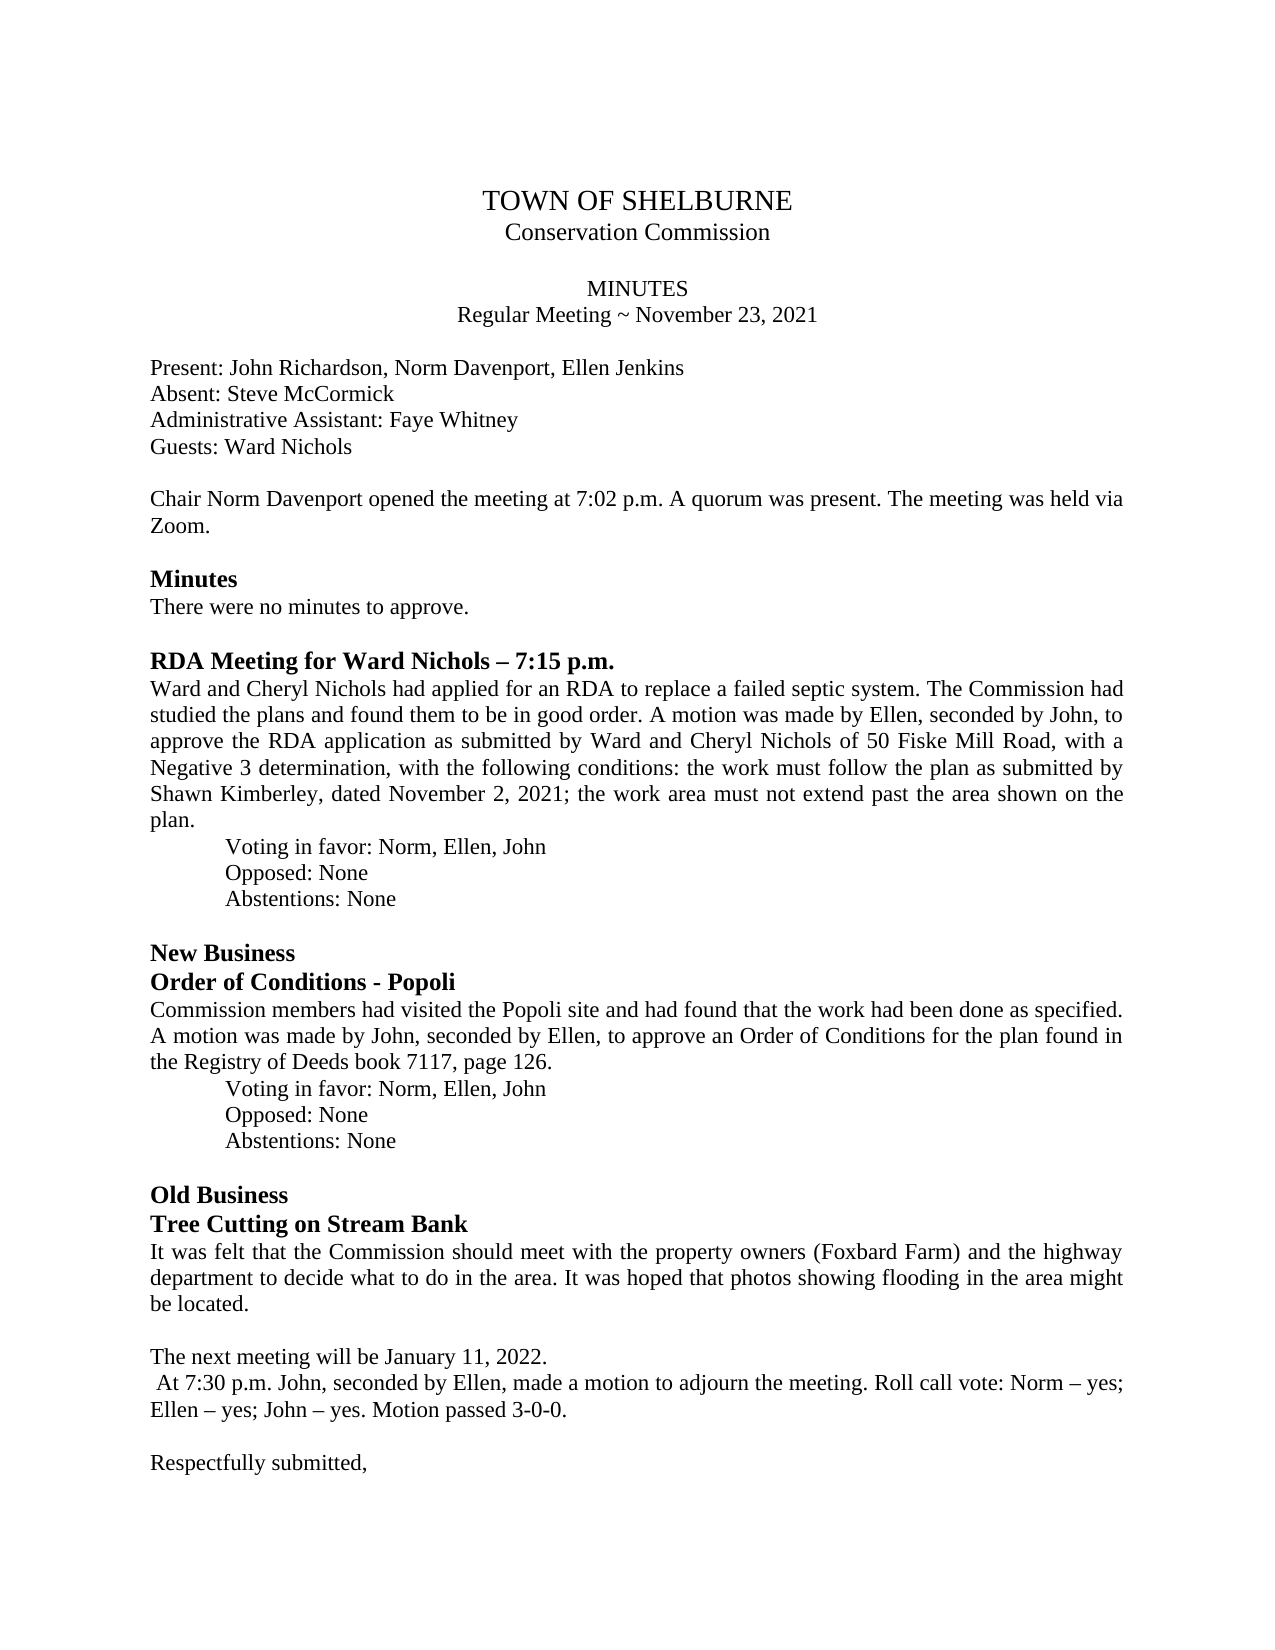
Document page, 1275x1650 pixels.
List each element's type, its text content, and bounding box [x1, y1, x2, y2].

text Present: John Richardson, Norm Davenport, Ellen Jenkins [150, 354, 1125, 380]
text Abstentions: None [150, 886, 1125, 912]
text Tree Cutting on Stream Bank [150, 1209, 1125, 1238]
text RDA Meeting for Ward Nichols – 7:15 p.m. [150, 646, 1125, 675]
text MINUTES [150, 274, 1125, 301]
text There were no minutes to approve. [150, 593, 1125, 619]
text Voting in favor: Norm, Ellen, John [150, 1075, 1125, 1101]
text Town of SHELBURNE [150, 183, 1125, 217]
text Commission members had visited the Popoli site and had found that the work had been done as specified. A motion was made by John, seconded by Ellen, to approve an Order of Conditions for the plan found in the Registry of Deeds book 7117, page 126. [150, 996, 1125, 1075]
text Guests: Ward Nichols [150, 433, 1125, 459]
text Minutes [150, 564, 1125, 593]
text Voting in favor: Norm, Ellen, John [150, 833, 1125, 859]
text Regular Meeting ~ November 23, 2021 [150, 301, 1125, 327]
text The next meeting will be January 11, 2022. [150, 1343, 1125, 1369]
text New Business [150, 938, 1125, 967]
text Absent: Steve McCormick [150, 380, 1125, 406]
text Opposed: None [150, 1101, 1125, 1127]
text Respectfully submitted, [150, 1448, 1125, 1475]
text Administrative Assistant: Faye Whitney [150, 406, 1125, 433]
text Opposed: None [150, 859, 1125, 886]
text Abstentions: None [150, 1127, 1125, 1154]
text Conservation Commission [150, 217, 1125, 246]
text It was felt that the Commission should meet with the property owners (Foxbard Farm) and the highway department to decide what to do in the area. It was hoped that photos showing flooding in the area might be located. [150, 1238, 1125, 1317]
text Chair Norm Davenport opened the meeting at 7:02 p.m. A quorum was present. The meeting was held via Zoom. [150, 485, 1125, 538]
text Ward and Cheryl Nichols had applied for an RDA to replace a failed septic system. The Commission had studied the plans and found them to be in good order. A motion was made by Ellen, seconded by John, to approve the RDA application as submitted by Ward and Cheryl Nichols of 50 Fiske Mill Road, with a Negative 3 determination, with the following conditions: the work must follow the plan as submitted by Shawn Kimberley, dated November 2, 2021; the work area must not extend past the area shown on the plan. [150, 675, 1125, 833]
text At 7:30 p.m. John, seconded by Ellen, made a motion to adjourn the meeting. Roll call vote: Norm – yes; Ellen – yes; John – yes. Motion passed 3-0-0. [150, 1369, 1125, 1422]
text Order of Conditions - Popoli [150, 967, 1125, 996]
text Old Business [150, 1180, 1125, 1209]
